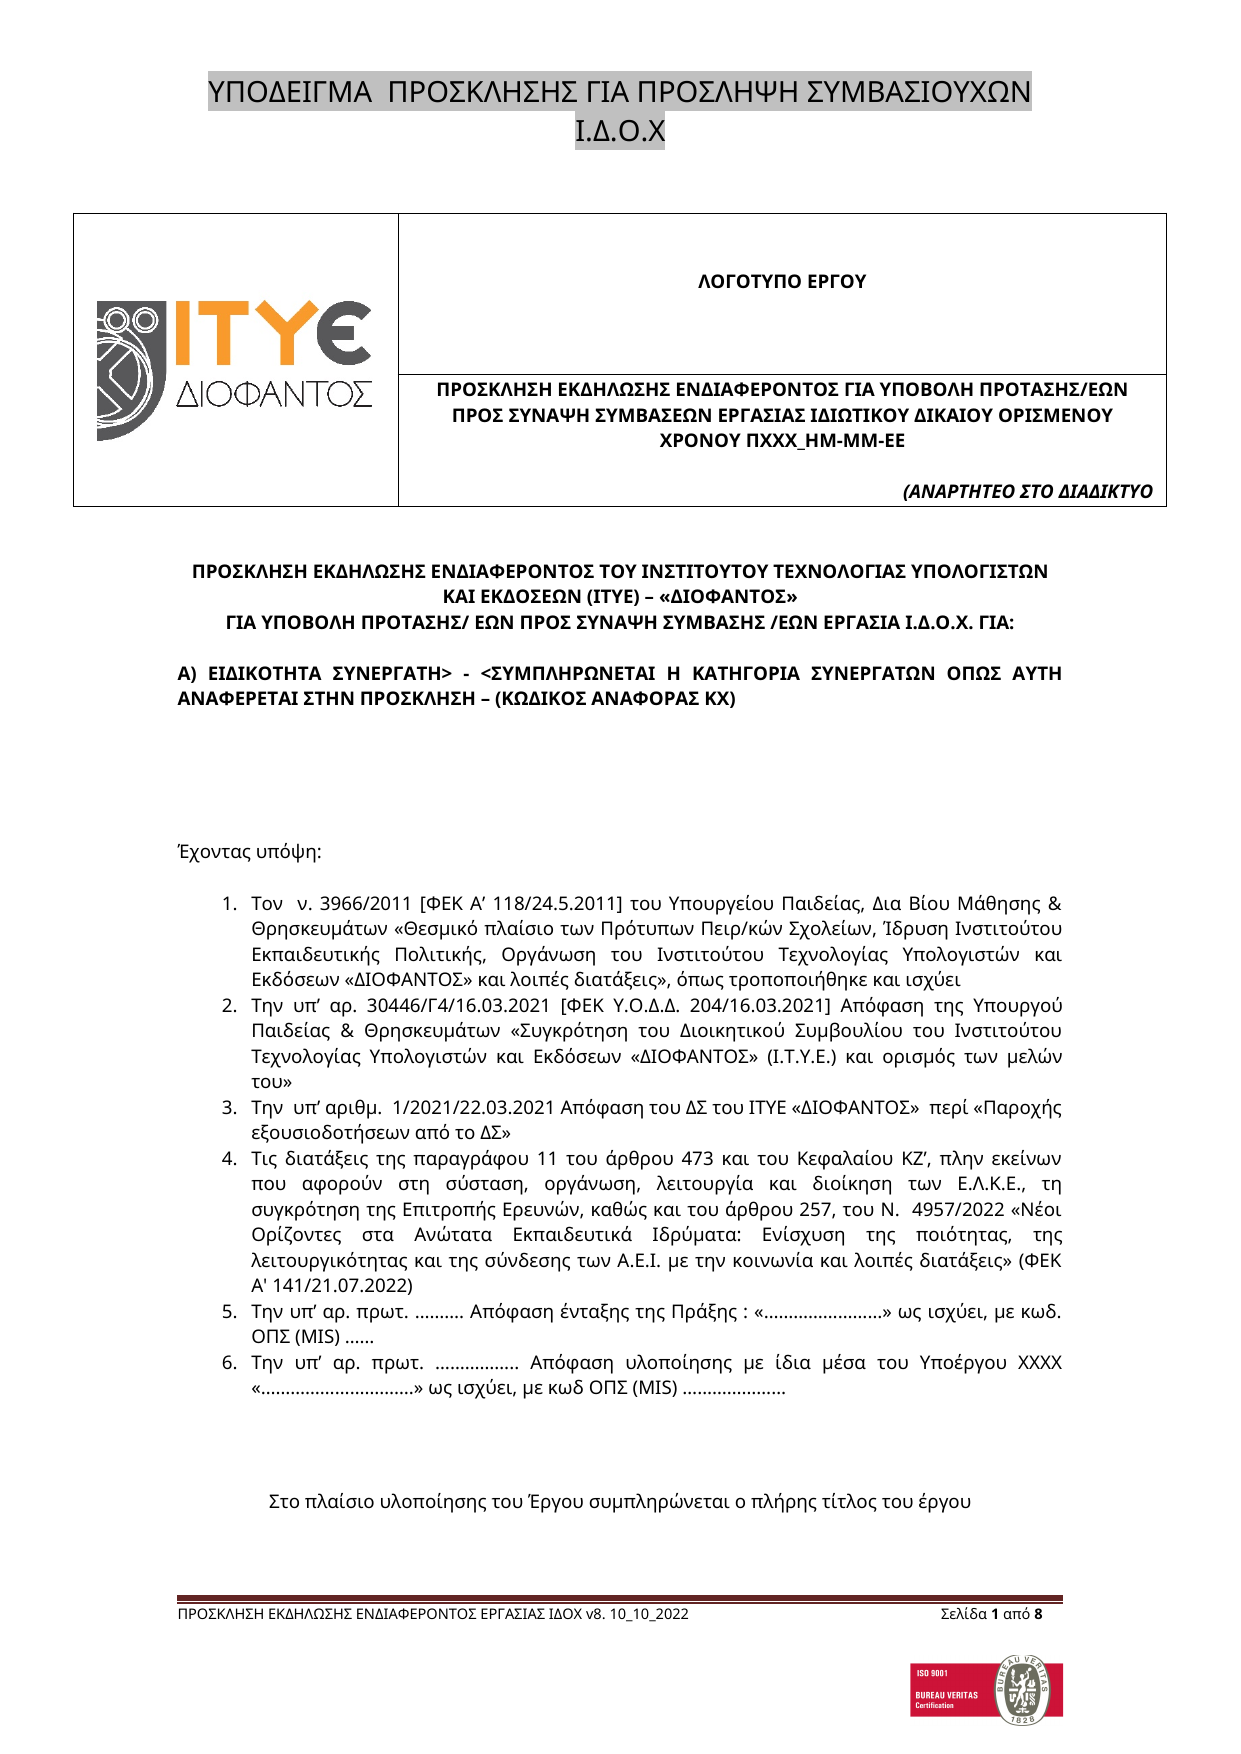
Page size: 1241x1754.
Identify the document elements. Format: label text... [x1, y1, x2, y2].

text Α) ΕΙΔΙΚΟΤΗΤΑ ΣΥΝΕΡΓΑΤΗ> - <ΣΥΜΠΛΗΡΩΝΕΤΑΙ Η ΚΑΤΗΓΟΡΙΑ ΣΥΝΕΡΓΑΤΩΝ ΟΠΩΣ ΑΥΤΗ ΑΝΑΦΕΡΕΤΑΙ ΣΤΗΝ ΠΡΟΣΚΛΗΣΗ – (ΚΩΔΙΚΟΣ ΑΝΑΦΟΡΑΣ ΚΧ) [177, 660, 1063, 711]
list Την υπ’ αρ. πρωτ. ………. Απόφαση ένταξης της Πράξης : «……………………» ως ισχύει, με κωδ. ΟΠΣ (MIS) …… [222, 1298, 1063, 1349]
text ΓΙΑ ΥΠΟΒΟΛΗ ΠΡΟΤΑΣΗΣ/ ΕΩΝ ΠΡΟΣ ΣΥΝΑΨΗ ΣΥΜΒΑΣΗΣ /ΕΩΝ ΕΡΓΑΣΙΑ Ι.Δ.Ο.Χ. ΓΙΑ: [177, 609, 1063, 634]
list Την υπ’ αριθμ. 1/2021/22.03.2021 Απόφαση του ΔΣ του ΙΤΥΕ «ΔΙΟΦΑΝΤΟΣ» περί «Παροχής εξουσιοδοτήσεων από το ΔΣ» [222, 1094, 1063, 1145]
list Tην υπ’ αρ. 30446/Γ4/16.03.2021 [ΦΕΚ Υ.Ο.Δ.Δ. 204/16.03.2021] Απόφαση της Υπουργού Παιδείας & Θρησκευμάτων «Συγκρότηση του Διοικητικού Συμβουλίου του Ινστιτούτου Τεχνολογίας Υπολογιστών και Εκδόσεων «ΔΙΟΦΑΝΤΟΣ» (Ι.Τ.Υ.Ε.) και ορισμός των μελών του» [222, 992, 1063, 1094]
table_header [74, 214, 398, 506]
text Στο πλαίσιο υλοποίησης του Έργου συμπληρώνεται ο πλήρης τίτλος του έργου [177, 1488, 1063, 1514]
list Την υπ’ αρ. πρωτ. …………….. Απόφαση υλοποίησης με ίδια μέσα του Υποέργου XXXX «………………………….» ως ισχύει, με κωδ ΟΠΣ (MIS) ………………… [222, 1349, 1063, 1400]
picture [910, 1655, 1064, 1726]
table_cell ΠΡΟΣΚΛΗΣΗ ΕΚΔΗΛΩΣΗΣ ΕΝΔΙΑΦΕΡΟΝΤΟΣ ΓΙΑ ΥΠΟΒΟΛΗ ΠΡΟΤΑΣΗΣ/ΕΩΝ ΠΡΟΣ ΣΥΝΑΨΗ ΣΥΜΒΑΣΕΩΝ ΕΡΓΑΣΙΑΣ ΙΔΙΩΤΙΚΟΥ ΔΙΚΑΙΟΥ ΟΡΙΣΜΕΝΟΥ ΧΡΟΝΟΥ Πxxx_ΗΜ-ΜΜ-ΕΕ (ΑΝΑΡΤΗΤΕΟ ΣΤΟ ΔΙΑΔΙΚΤΥΟ [399, 375, 1166, 506]
text ΠΡΟΣΚΛΗΣΗ ΕΚΔΗΛΩΣΗΣ ΕΝΔΙΑΦΕΡΟΝΤΟΣ ΤΟΥ ΙΝΣΤΙΤΟΥΤΟΥ ΤΕΧΝΟΛΟΓΙΑΣ ΥΠΟΛΟΓΙΣΤΩΝ ΚΑΙ ΕΚΔΟΣΕΩΝ (ΙΤΥΕ) – «ΔΙΟΦΑΝΤΟΣ» [177, 558, 1063, 609]
picture [85, 290, 383, 450]
list Τις διατάξεις της παραγράφου 11 του άρθρου 473 και του Κεφαλαίου ΚΖ’, πλην εκείνων που αφορούν στη σύσταση, οργάνωση, λειτουργία και διοίκηση των Ε.Λ.Κ.Ε., τη συγκρότηση της Επιτροπής Ερευνών, καθώς και του άρθρου 257, του Ν. 4957/2022 «Νέοι Ορίζοντες στα Ανώτατα Εκπαιδευτικά Ιδρύματα: Ενίσχυση της ποιότητας, της λειτουργικότητας και της σύνδεσης των Α.Ε.Ι. με την κοινωνία και λοιπές διατάξεις» (ΦΕΚ Α' 141/21.07.2022) [222, 1145, 1063, 1298]
text Έχοντας υπόψη: [177, 839, 1063, 864]
table_header ΛΟΓΟΤΥΠΟ ΕΡΓΟΥ [399, 214, 1166, 374]
list Τoν ν. 3966/2011 [ΦΕΚ A’ 118/24.5.2011] του Υπουργείου Παιδείας, Δια Βίου Μάθησης & Θρησκευμάτων «Θεσμικό πλαίσιο των Πρότυπων Πειρ/κών Σχολείων, Ίδρυση Ινστιτούτου Εκπαιδευτικής Πολιτικής, Οργάνωση του Ινστιτούτου Τεχνολογίας Υπολογιστών και Εκδόσεων «ΔΙΟΦΑΝΤΟΣ» και λοιπές διατάξεις», όπως τροποποιήθηκε και ισχύει [222, 890, 1063, 992]
